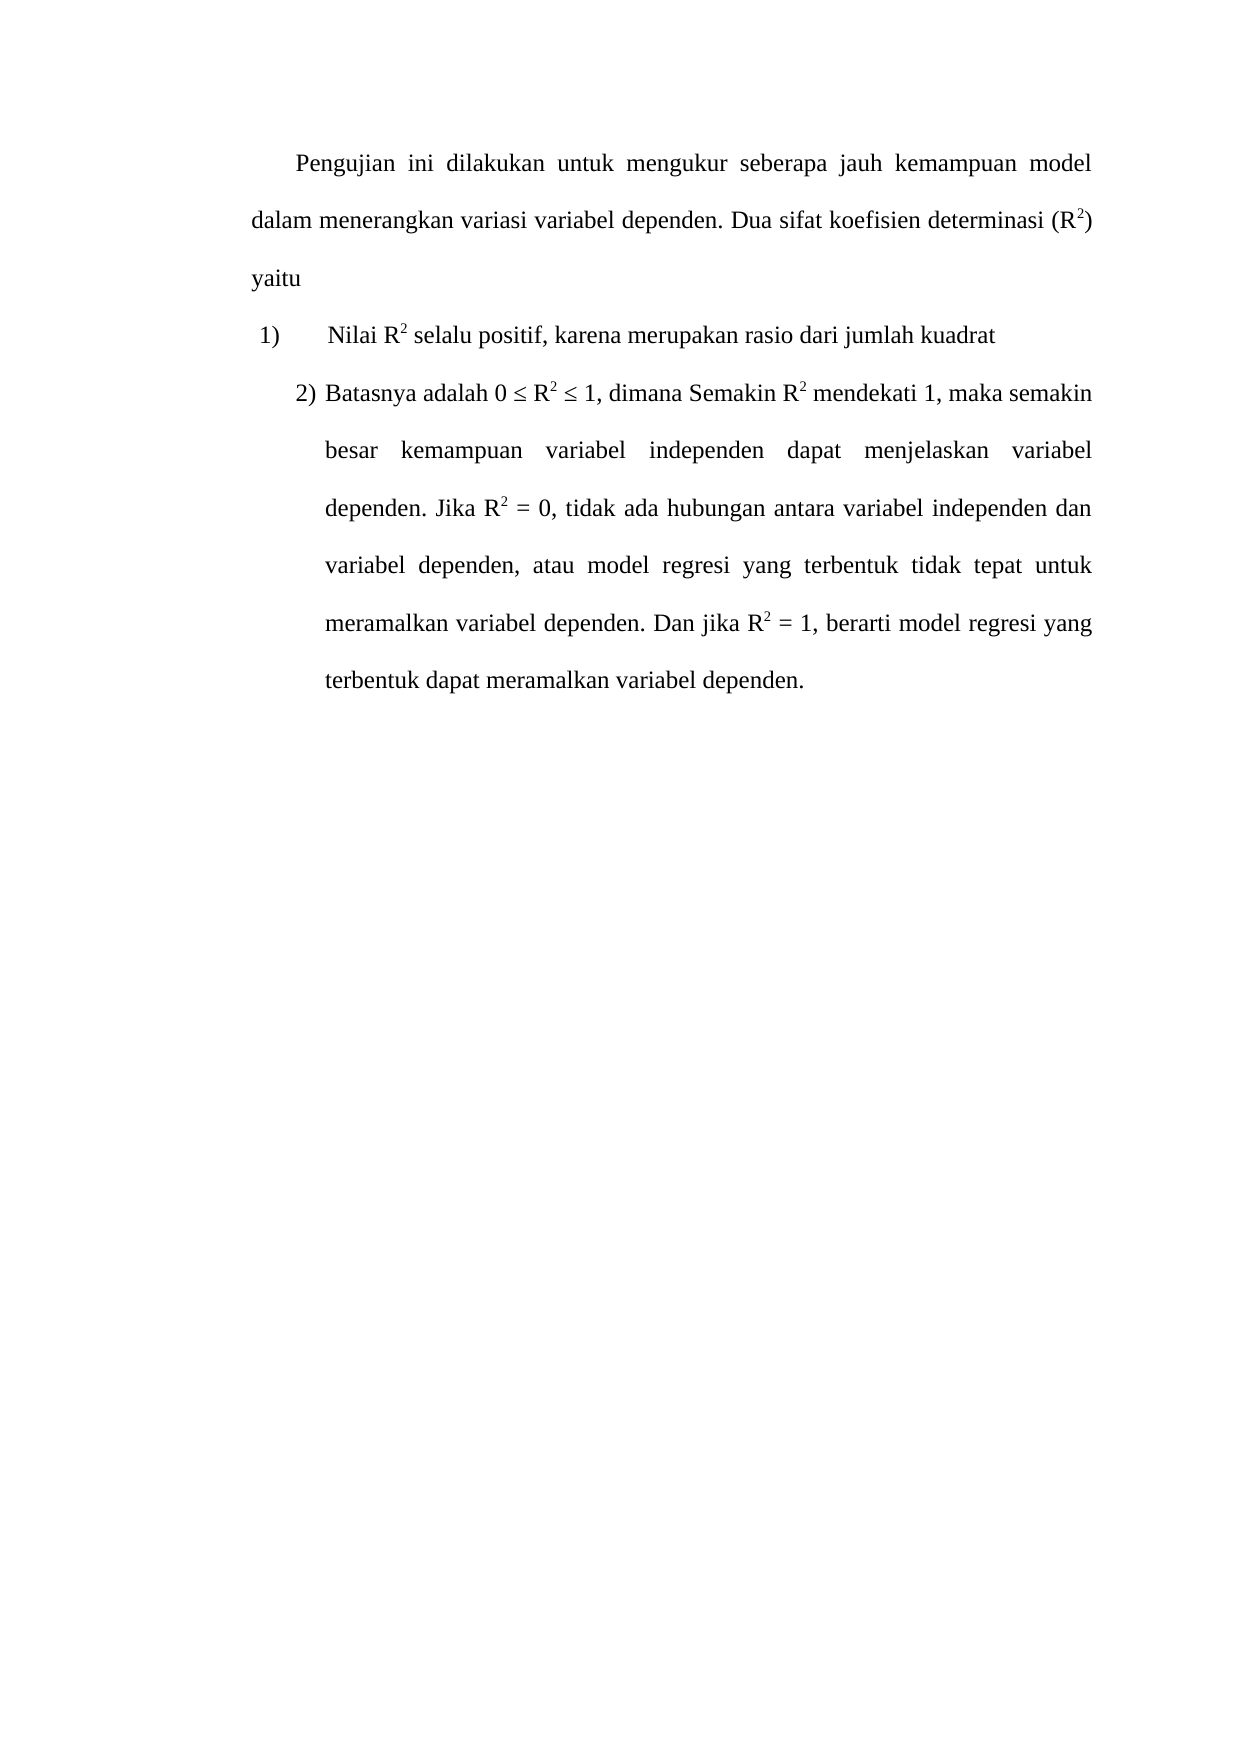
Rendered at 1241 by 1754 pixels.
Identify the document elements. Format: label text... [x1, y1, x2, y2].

list Nilai R2 selalu positif, karena merupakan rasio dari jumlah kuadrat [252, 320, 1092, 349]
subtitle Pengujian ini dilakukan untuk mengukur seberapa jauh kemampuan model dalam menerangkan variasi variabel dependen. Dua sifat koefisien determinasi (R2) yaitu [251, 148, 1092, 291]
list Batasnya adalah 0 ≤ R2 ≤ 1, dimana Semakin R2 mendekati 1, maka semakin besar kemampuan variabel independen dapat menjelaskan variabel dependen. Jika R2 = 0, tidak ada hubungan antara variabel independen dan variabel dependen, atau model regresi yang terbentuk tidak tepat untuk meramalkan variabel dependen. Dan jika R2 = 1, berarti model regresi yang terbentuk dapat meramalkan variabel dependen. [295, 378, 1092, 694]
